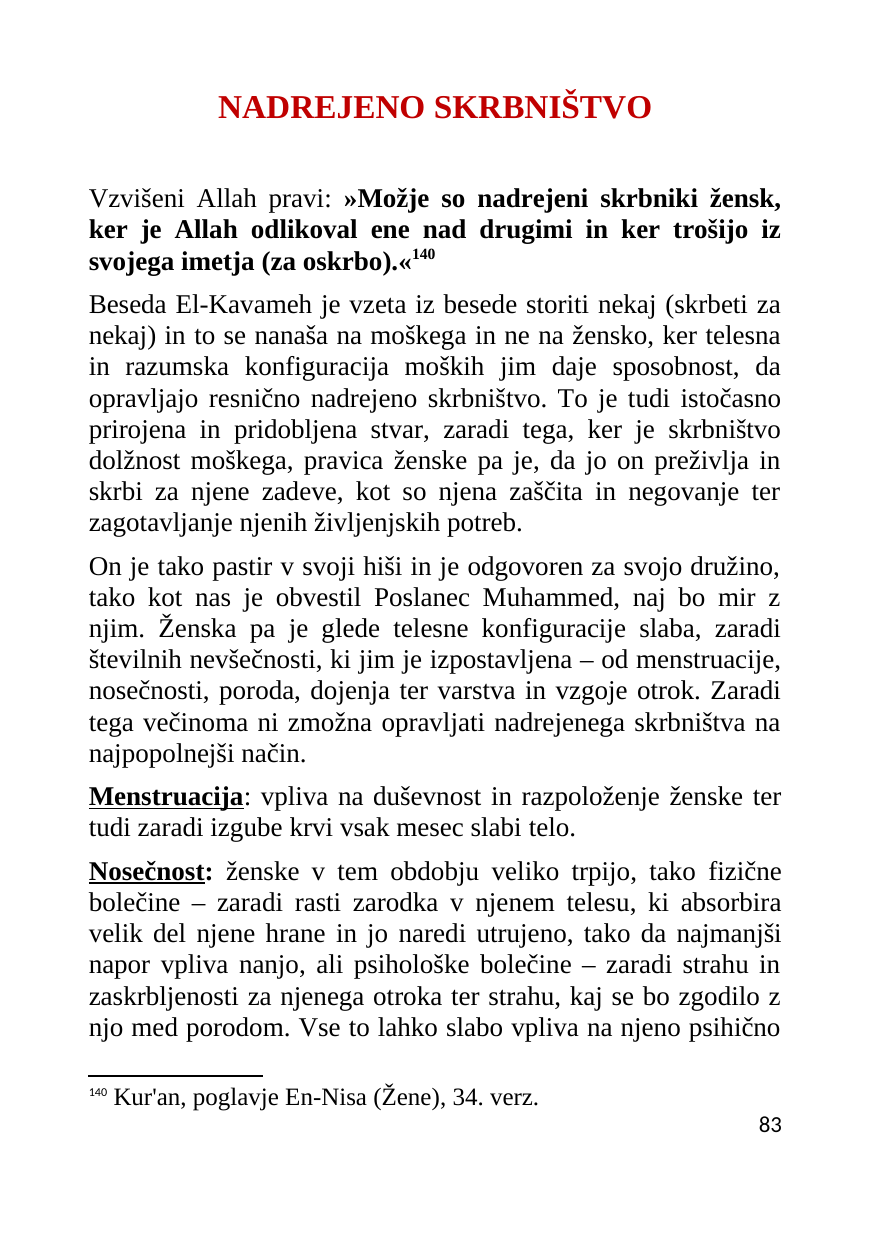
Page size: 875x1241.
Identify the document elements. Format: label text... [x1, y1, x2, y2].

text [88, 855, 782, 1042]
text Menstruacija: vpliva na duševnost in razpoloženje ženske ter tudi zaradi izgube krvi vsak mesec slabi telo. [88, 780, 782, 843]
text Vzvišeni Allah pravi: »Možje so nadrejeni skrbniki žensk, ker je Allah odlikoval ene nad drugimi in ker trošijo iz svojega imetja (za oskrbo).« [88, 182, 782, 276]
text On je tako pastir v svoji hiši in je odgovoren za svojo družino, tako kot nas je obvestil Poslanec Muhammed, naj bo mir z njim. Ženska pa je glede telesne konfiguracije slaba, zaradi številnih nevšečnosti, ki jim je izpostavljena ‒ od menstruacije, nosečnosti, poroda, dojenja ter varstva in vzgoje otrok. Zaradi tega večinoma ni zmožna opravljati nadrejenega skrbništva na najpopolnejši način. [88, 550, 782, 768]
text NADREJENO SKRBNIŠTVO [88, 88, 782, 126]
text Beseda El-Kavameh je vzeta iz besede storiti nekaj (skrbeti za nekaj) in to se nanaša na moškega in ne na žensko, ker telesna in razumska konfiguracija moških jim daje sposobnost, da opravljajo resnično nadrejeno skrbništvo. To je tudi istočasno prirojena in pridobljena stvar, zaradi tega, ker je skrbništvo dolžnost moškega, pravica ženske pa je, da jo on preživlja in skrbi za njene zadeve, kot so njena zaščita in negovanje ter zagotavljanje njenih življenjskih potreb. [88, 288, 782, 537]
